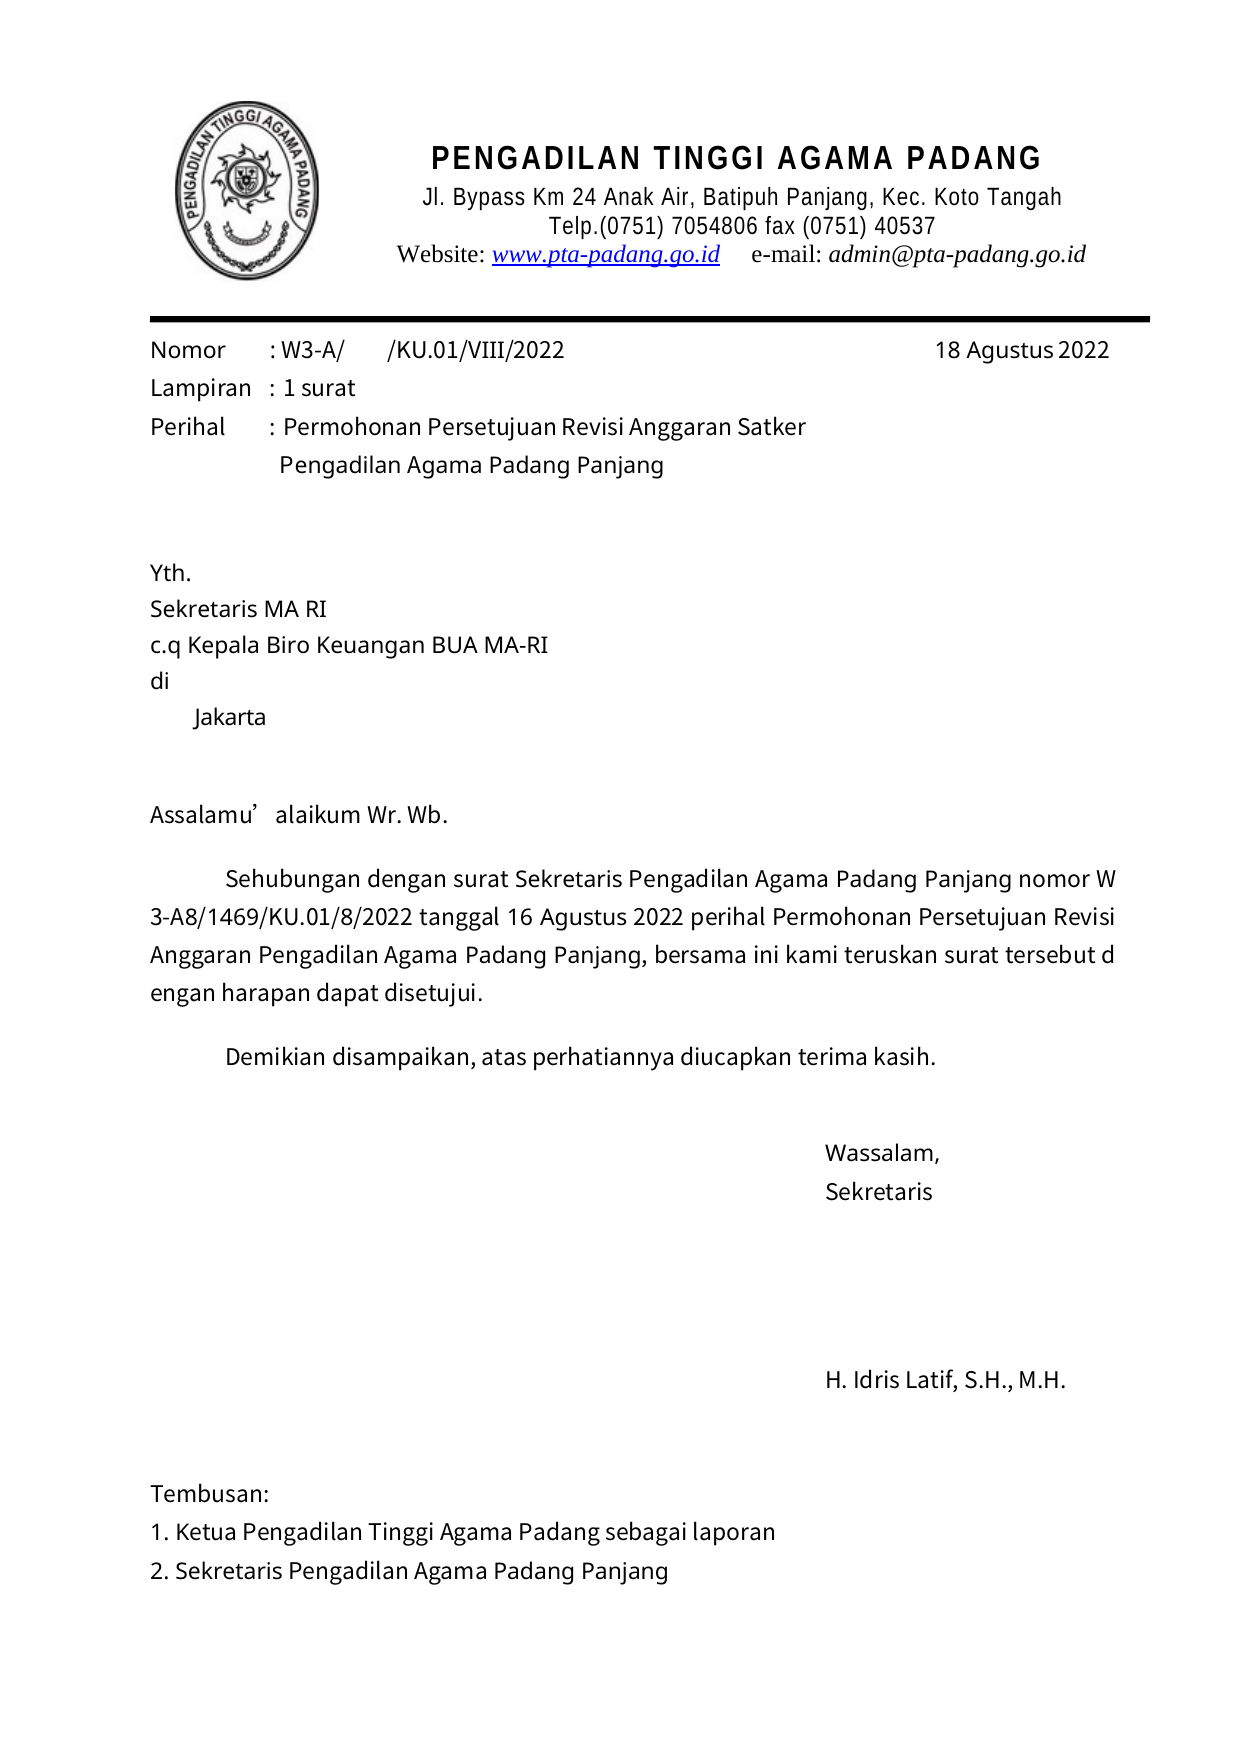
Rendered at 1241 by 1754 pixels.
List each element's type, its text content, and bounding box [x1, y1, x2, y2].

text c.q Kepala Biro Keuangan BUA MA-RI [150, 629, 1117, 660]
text Pengadilan Agama Padang Panjang [150, 447, 1117, 480]
text Sekretaris MA RI [150, 593, 1117, 624]
list 1. Ketua Pengadilan Tinggi Agama Padang sebagai laporan [150, 1514, 1117, 1548]
text Perihal : Permohonan Persetujuan Revisi Anggaran Satker [150, 408, 1117, 442]
text Tembusan: [150, 1476, 1117, 1509]
text Assalamu’alaikum Wr. Wb. [150, 797, 1117, 831]
list 2. Sekretaris Pengadilan Agama Padang Panjang [150, 1553, 1117, 1586]
text Nomor : W3-A/ /KU.01/VIII/2022 18 Agustus 2022 [150, 332, 1117, 365]
list H. Idris Latif, S.H., M.H. [150, 1362, 1117, 1395]
list Sekretaris [150, 1173, 1117, 1207]
text Yth. [150, 557, 1117, 588]
picture [174, 101, 320, 282]
text di Jakarta [150, 664, 1117, 732]
list Wassalam, [150, 1137, 1117, 1169]
text Sehubungan dengan surat Sekretaris Pengadilan Agama Padang Panjang nomor W3-A8/1469/KU.01/8/2022 tanggal 16 Agustus 2022 perihal Permohonan Persetujuan Revisi Anggaran Pengadilan Agama Padang Panjang, bersama ini kami teruskan surat tersebut dengan harapan dapat disetujui. [150, 861, 1117, 1008]
text Demikian disampaikan, atas perhatiannya diucapkan terima kasih. [150, 1038, 1117, 1072]
text Lampiran : 1 surat [150, 370, 1117, 403]
